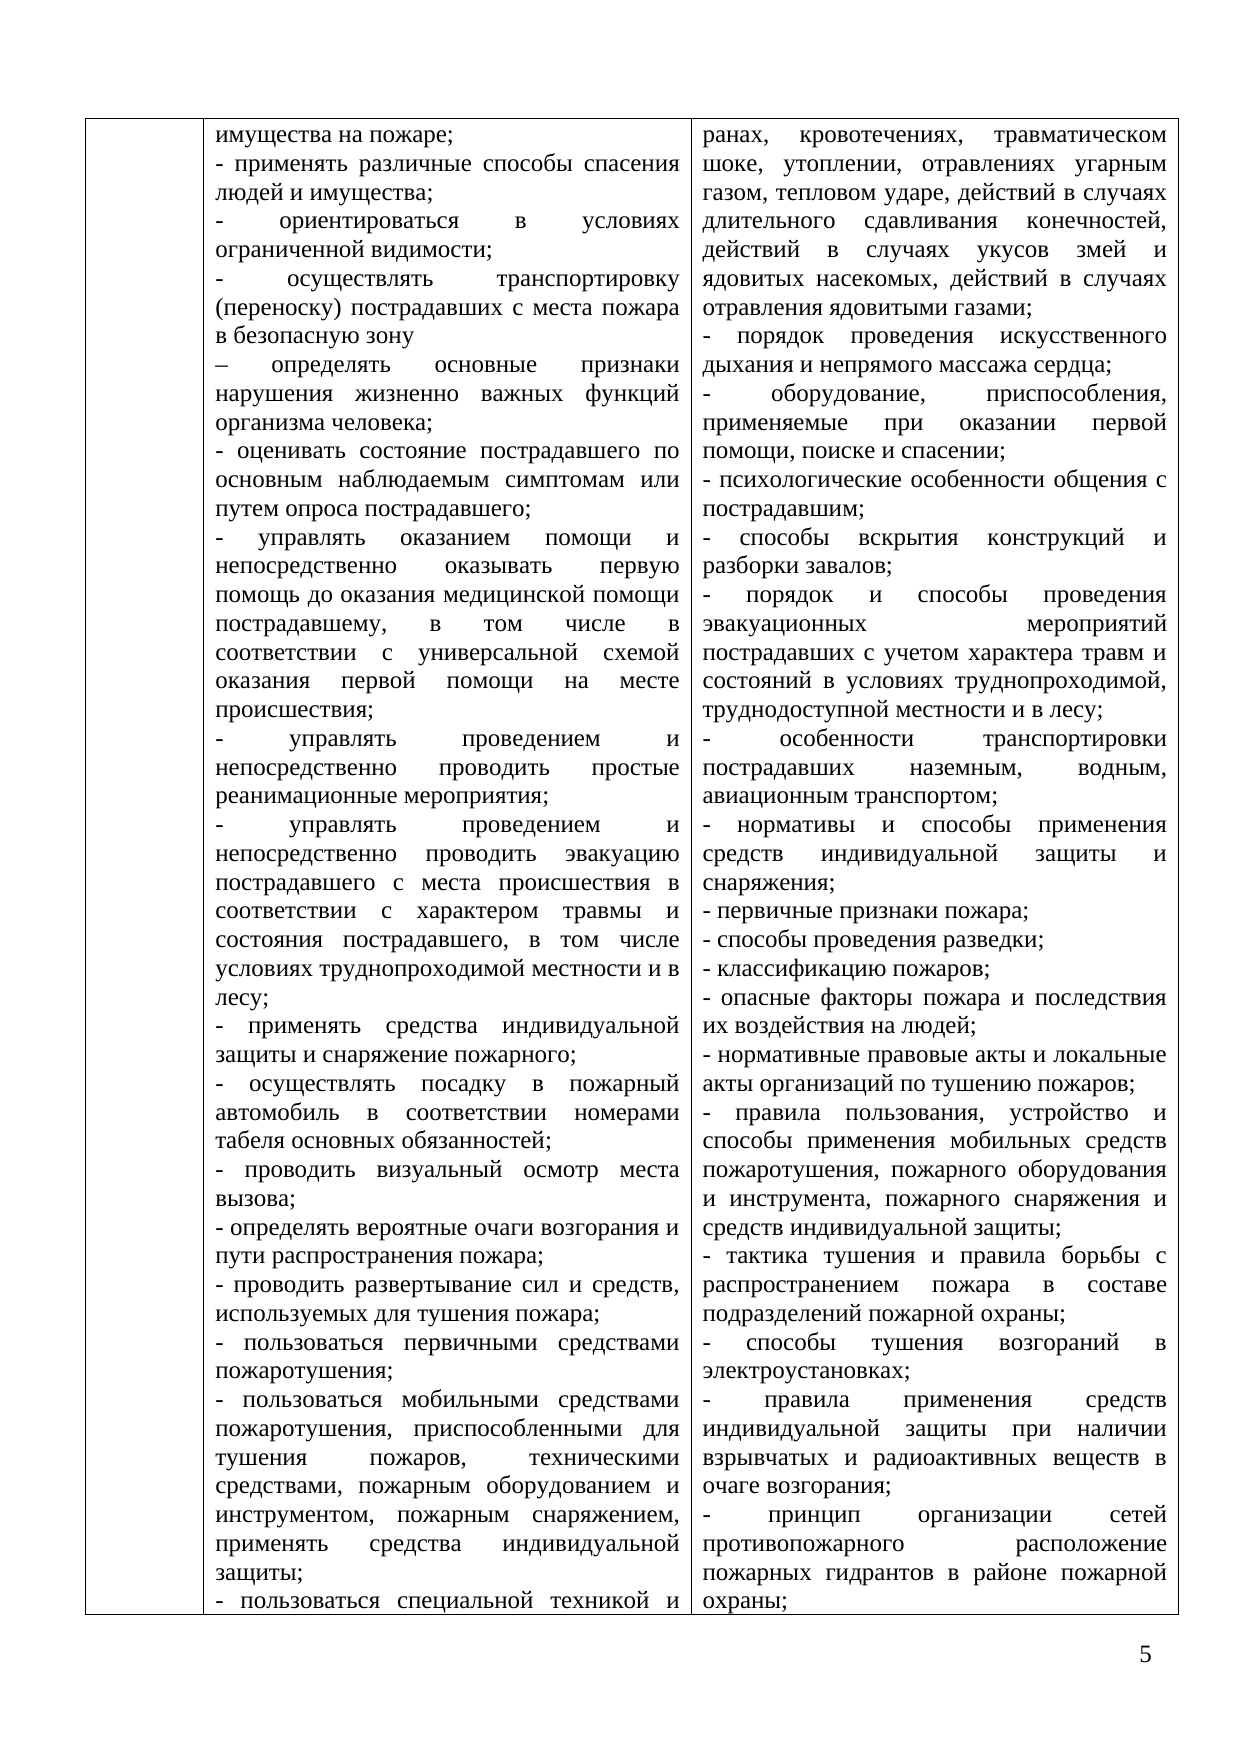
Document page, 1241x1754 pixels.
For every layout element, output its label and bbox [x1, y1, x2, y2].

table_cell [204, 119, 691, 1614]
table_cell [86, 119, 203, 1614]
table_cell [692, 119, 1178, 1614]
